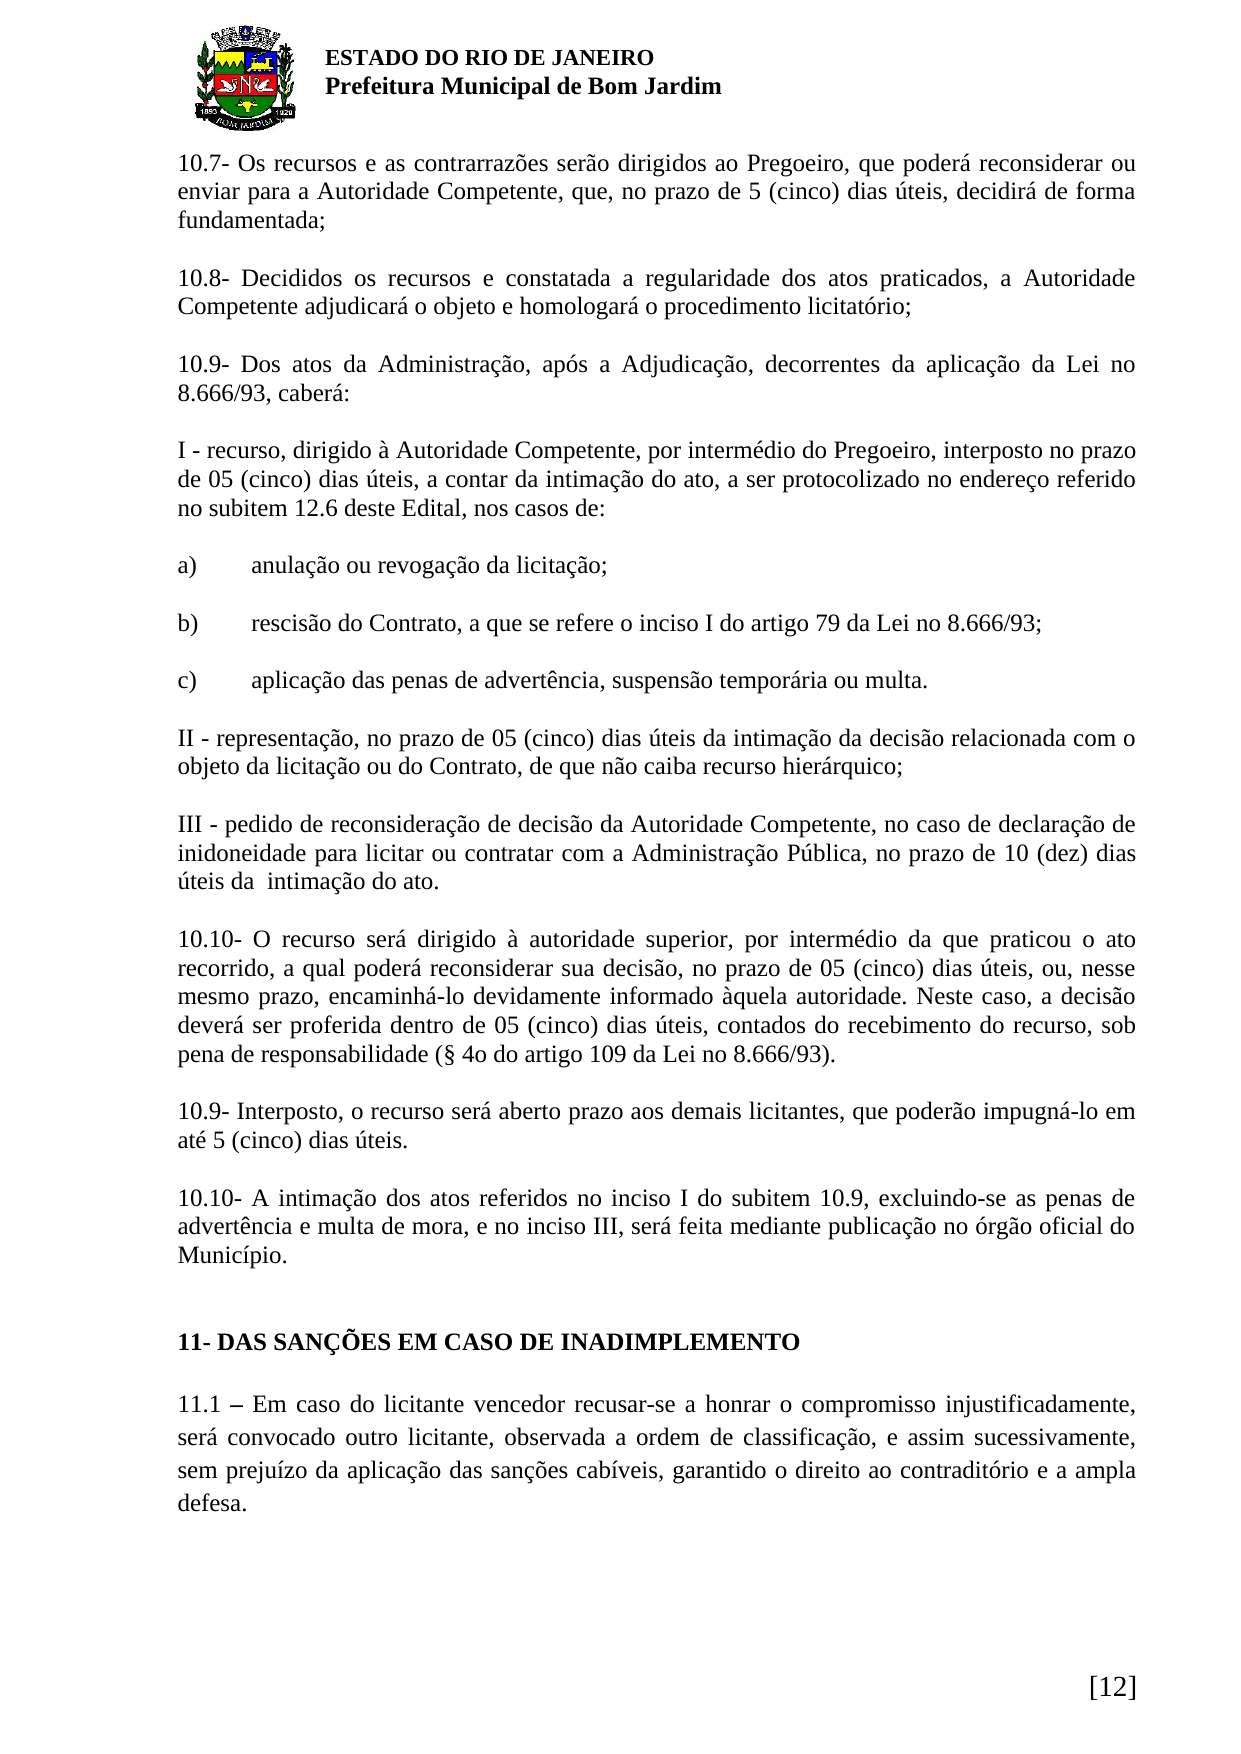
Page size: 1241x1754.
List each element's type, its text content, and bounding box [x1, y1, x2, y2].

text 10.8- Decididos os recursos e constatada a regularidade dos atos praticados, a Autoridade Competente adjudicará o objeto e homologará o procedimento licitatório; [177, 263, 1137, 320]
list aplicação das penas de advertência, suspensão temporária ou multa. [177, 665, 1137, 694]
text 10.7- Os recursos e as contrarrazões serão dirigidos ao Pregoeiro, que poderá reconsiderar ou enviar para a Autoridade Competente, que, no prazo de 5 (cinco) dias úteis, decidirá de forma fundamentada; [177, 148, 1137, 234]
text 10.10- O recurso será dirigido à autoridade superior, por intermédio da que praticou o ato recorrido, a qual poderá reconsiderar sua decisão, no prazo de 05 (cinco) dias úteis, ou, nesse mesmo prazo, encaminhá-lo devidamente informado àquela autoridade. Neste caso, a decisão deverá ser proferida dentro de 05 (cinco) dias úteis, contados do recebimento do recurso, sob pena de responsabilidade (§ 4o do artigo 109 da Lei no 8.666/93). [177, 924, 1137, 1068]
picture [192, 23, 297, 133]
text I - recurso, dirigido à Autoridade Competente, por intermédio do Pregoeiro, interposto no prazo de 05 (cinco) dias úteis, a contar da intimação do ato, a ser protocolizado no endereço referido no subitem 12.6 deste Edital, nos casos de: [177, 435, 1137, 521]
text 11.1 – Em caso do licitante vencedor recusar-se a honrar o compromisso injustificadamente, será convocado outro licitante, observada a ordem de classificação, e assim sucessivamente, sem prejuízo da aplicação das sanções cabíveis, garantido o direito ao contraditório e a ampla defesa. [177, 1389, 1137, 1517]
list rescisão do Contrato, a que se refere o inciso I do artigo 79 da Lei no 8.666/93; [177, 608, 1137, 636]
text 11- DAS SANÇÕES EM CASO DE INADIMPLEMENTO [177, 1327, 1137, 1356]
text 10.10- A intimação dos atos referidos no inciso I do subitem 10.9, excluindo-se as penas de advertência e multa de mora, e no inciso III, será feita mediante publicação no órgão oficial do Município. [177, 1183, 1137, 1269]
text 10.9- Interposto, o recurso será aberto prazo aos demais licitantes, que poderão impugná-lo em até 5 (cinco) dias úteis. [177, 1096, 1137, 1154]
text III - pedido de reconsideração de decisão da Autoridade Competente, no caso de declaração de inidoneidade para licitar ou contratar com a Administração Pública, no prazo de 10 (dez) dias úteis da intimação do ato. [177, 809, 1137, 895]
text II - representação, no prazo de 05 (cinco) dias úteis da intimação da decisão relacionada com o objeto da licitação ou do Contrato, de que não caiba recurso hierárquico; [177, 723, 1137, 780]
text 10.9- Dos atos da Administração, após a Adjudicação, decorrentes da aplicação da Lei no 8.666/93, caberá: [177, 349, 1137, 406]
list anulação ou revogação da licitação; [177, 550, 1137, 579]
